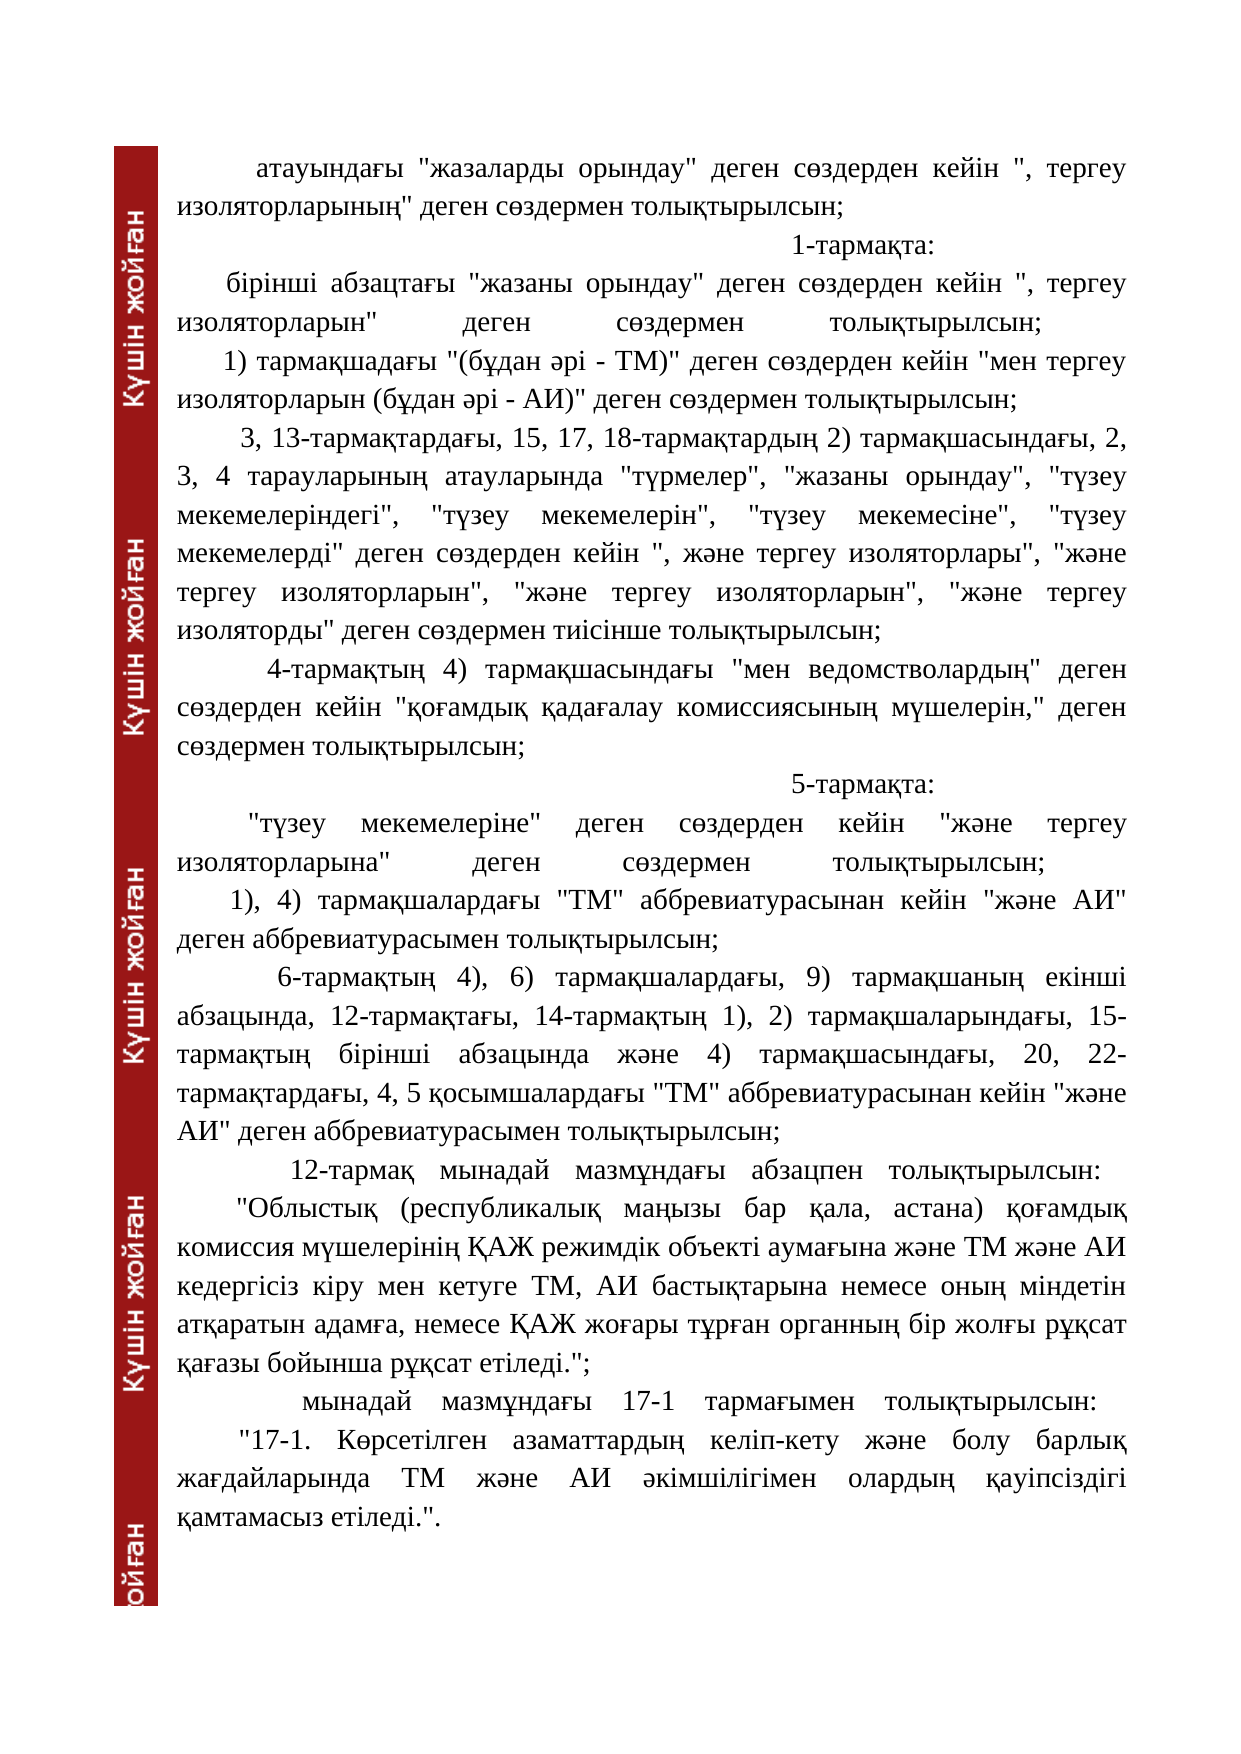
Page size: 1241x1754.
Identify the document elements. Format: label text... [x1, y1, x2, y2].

text 4-тармақтың 4) тармақшасындағы "мен ведомстволардың" деген сөздерден кейін "қоғамдық қадағалау комиссиясының мүшелерін," деген сөздермен толықтырылсын; [112, 651, 1128, 762]
picture [114, 222, 158, 227]
text 6-тармақтың 4), 6) тармақшалардағы, 9) тармақшаның екінші абзацында, 12-тармақтағы, 14-тармақтың 1), 2) тармақшаларындағы, 15-тармақтың бірінші абзацында және 4) тармақшасындағы, 20, 22-тармақтардағы, 4, 5 қосымшалардағы "ТМ" аббревиатурасынан кейін "және АИ" деген аббревиатурасымен толықтырылсын; [112, 959, 1128, 1147]
picture [114, 146, 158, 150]
picture [114, 415, 158, 420]
text 3, 13-тармақтардағы, 15, 17, 18-тармақтардың 2) тармақшасындағы, 2, 3, 4 тарауларының атауларында "түрмелер", "жазаны орындау", "түзеу мекемелеріндегі", "түзеу мекемелерін", "түзеу мекемесіне", "түзеу мекемелерді" деген сөздерден кейін ", және тергеу изоляторлары", "және тергеу изоляторларын", "және тергеу изоляторларын", "және тергеу изоляторды" деген сөздермен тиісінше толықтырылсын; [112, 420, 1128, 646]
picture [114, 954, 158, 959]
picture [114, 646, 158, 651]
picture [114, 762, 158, 767]
text 12-тармақ мынадай мазмұндағы абзацпен толықтырылсын: "Облыстық (республикалық маңызы бар қала, астана) қоғамдық комиссия мүшелерінің ҚАЖ режимдік объекті аумағына және ТМ және АИ кедергісіз кіру мен кетуге ТМ, АИ бастықтарына немесе оның міндетін атқаратын адамға, немесе ҚАЖ жоғары тұрған органның бір жолғы рұқсат қағазы бойынша рұқсат етіледі."; [112, 1152, 1128, 1378]
picture [114, 1378, 158, 1383]
picture [114, 1147, 158, 1152]
text мынадай мазмұндағы 17-1 тармағымен толықтырылсын: "17-1. Көрсетілген азаматтардың келіп-кету және болу барлық жағдайларында ТМ және АИ әкімшілігімен олардың қауіпсіздігі қамтамасыз етіледі.". [112, 1383, 1128, 1532]
picture [114, 1532, 158, 1606]
text 1-тармақта: бірінші абзацтағы "жазаны орындау" деген сөздерден кейін ", тергеу изоляторларын" деген сөздермен толықтырылсын; 1) тармақшадағы "(бұдан әрі - ТМ)" деген сөздерден кейін "мен тергеу изоляторларын (бұдан әрі - АИ)" деген сөздермен толықтырылсын; [112, 227, 1128, 415]
text 5-тармақта: "түзеу мекемелеріне" деген сөздерден кейін "және тергеу изоляторларына" деген сөздермен толықтырылсын; 1), 4) тармақшалардағы "ТМ" аббревиатурасынан кейін "және АИ" деген аббревиатурасымен толықтырылсын; [112, 767, 1128, 954]
text атауындағы "жазаларды орындау" деген сөздерден кейін ", тергеу изоляторларының" деген сөздермен толықтырылсын; [112, 150, 1128, 222]
